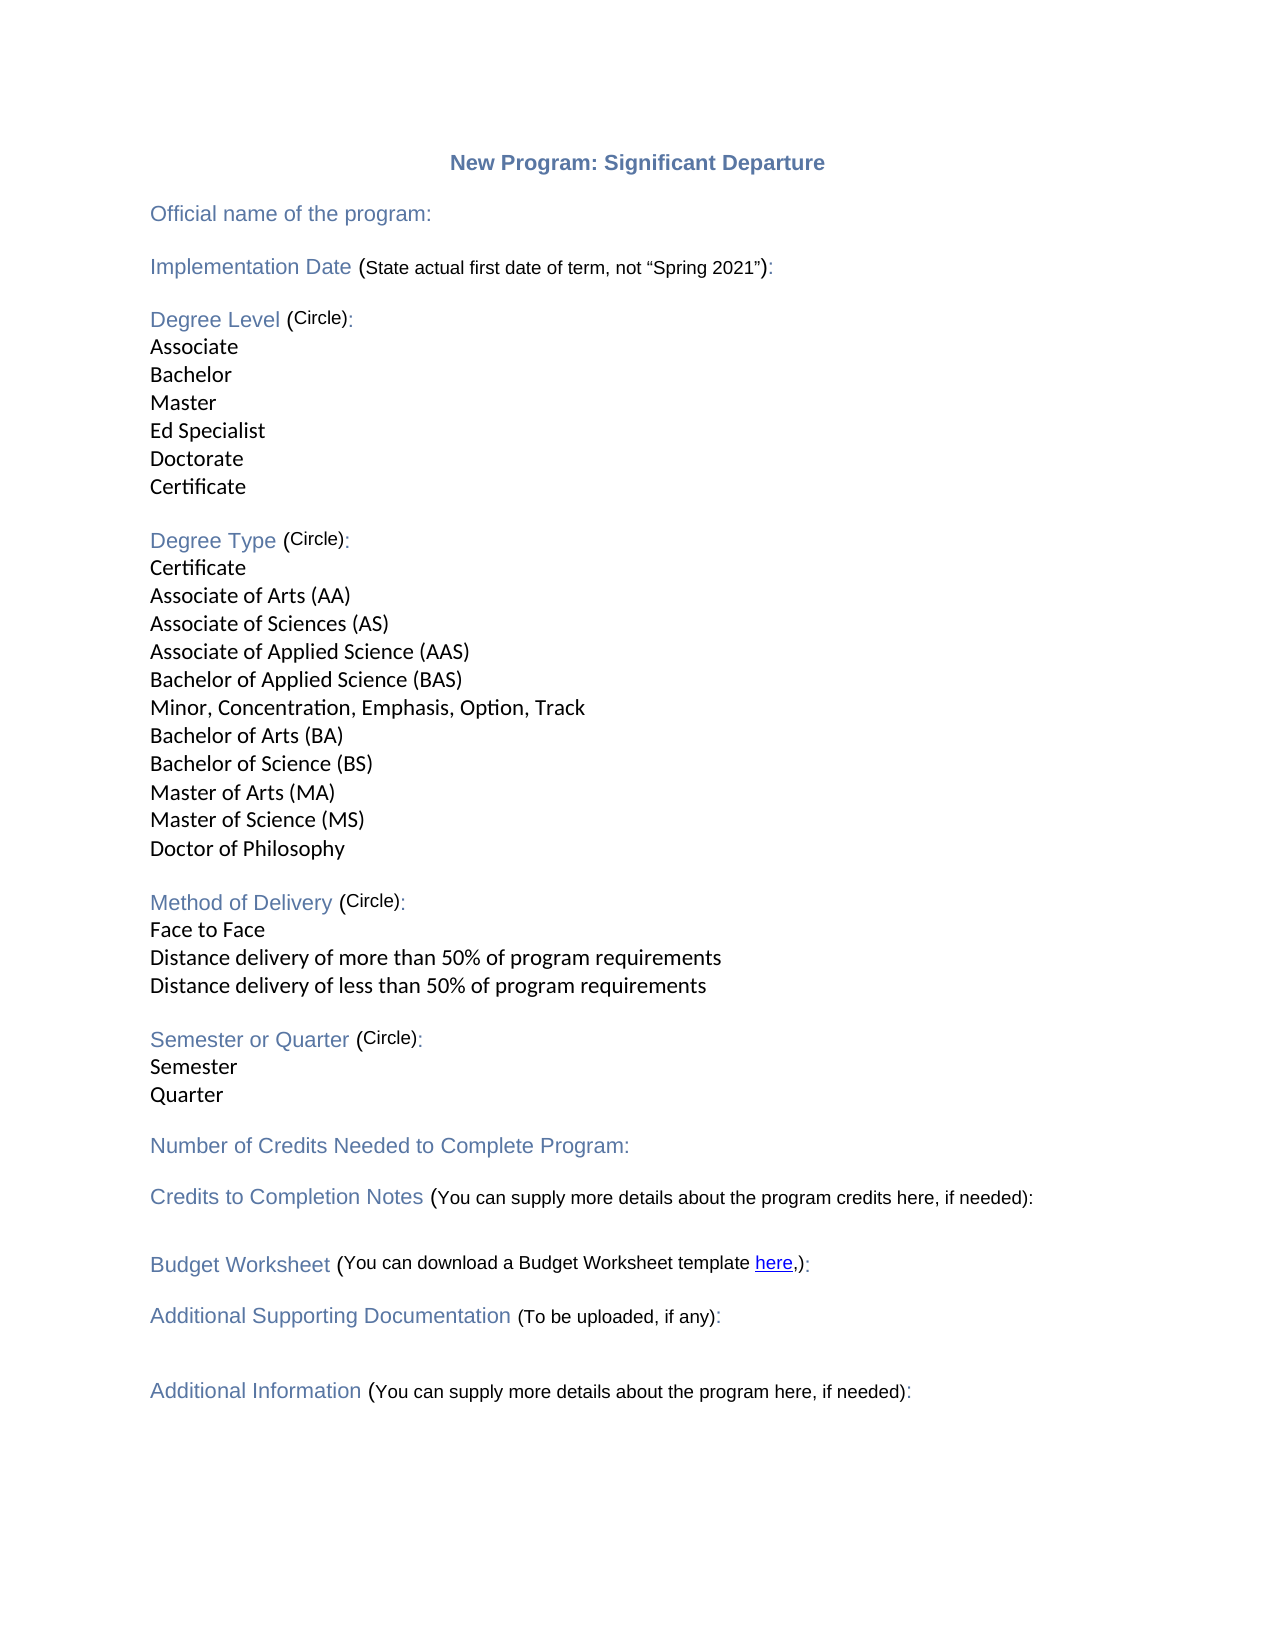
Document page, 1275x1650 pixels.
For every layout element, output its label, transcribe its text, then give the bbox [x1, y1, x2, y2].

text Bachelor [150, 360, 1125, 388]
text Associate of Applied Science (AAS) [150, 637, 1125, 666]
text Doctor of Philosophy [150, 834, 1125, 862]
text Associate [150, 332, 1125, 360]
text Budget Worksheet (You can download a Budget Worksheet template here,): [150, 1252, 1125, 1277]
text Semester or Quarter (Circle): [150, 1027, 1125, 1052]
text Master of Arts (MA) [150, 778, 1125, 806]
text Associate of Sciences (AS) [150, 609, 1125, 637]
text Certificate [150, 472, 1125, 500]
text Distance delivery of less than 50% of program requirements [150, 971, 1125, 999]
text Credits to Completion Notes (You can supply more details about the program credits here, if needed): [150, 1184, 1125, 1209]
text Implementation Date (State actual first date of term, not “Spring 2021”): [150, 254, 1125, 279]
text Additional Information (You can supply more details about the program here, if needed): [150, 1378, 1125, 1403]
text Face to Face [150, 915, 1125, 943]
text Distance delivery of more than 50% of program requirements [150, 943, 1125, 971]
text Certificate [150, 553, 1125, 581]
text New Program: Significant Departure [150, 150, 1125, 175]
text Associate of Arts (AA) [150, 581, 1125, 609]
text Quarter [150, 1080, 1125, 1108]
text Master [150, 388, 1125, 416]
text Additional Supporting Documentation (To be uploaded, if any): [150, 1303, 1125, 1328]
text Degree Type (Circle): [150, 528, 1125, 553]
text Master of Science (MS) [150, 806, 1125, 834]
text Bachelor of Arts (BA) [150, 722, 1125, 749]
text Ed Specialist [150, 416, 1125, 444]
text Official name of the program: [150, 200, 1125, 226]
text Semester [150, 1052, 1125, 1080]
text Number of Credits Needed to Complete Program: [150, 1133, 1125, 1159]
text Degree Level (Circle): [150, 307, 1125, 332]
text Method of Delivery (Circle): [150, 890, 1125, 915]
text Bachelor of Applied Science (BAS) [150, 666, 1125, 693]
text Bachelor of Science (BS) [150, 749, 1125, 778]
text Doctorate [150, 444, 1125, 472]
text Minor, Concentration, Emphasis, Option, Track [150, 693, 1125, 722]
